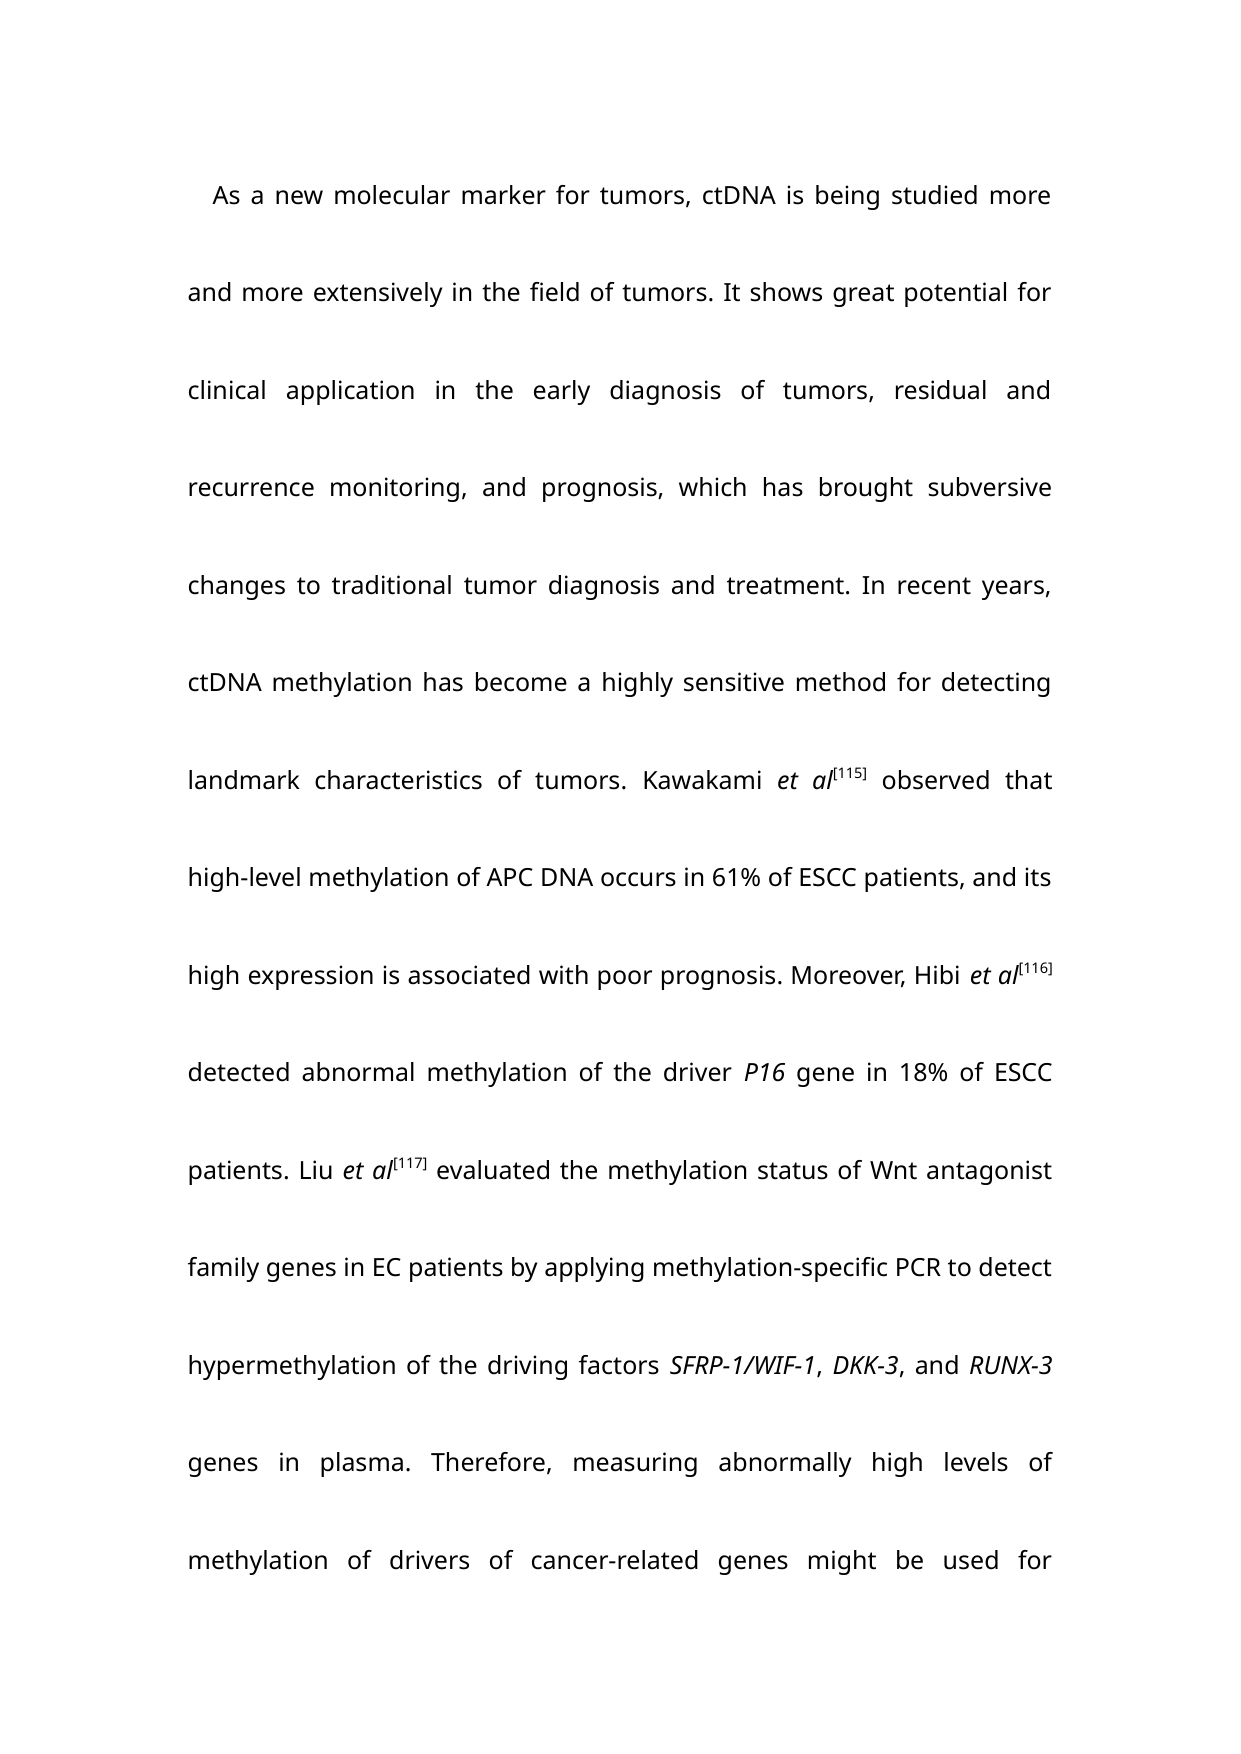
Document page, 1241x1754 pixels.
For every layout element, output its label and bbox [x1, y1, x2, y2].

list [187, 162, 1053, 1592]
